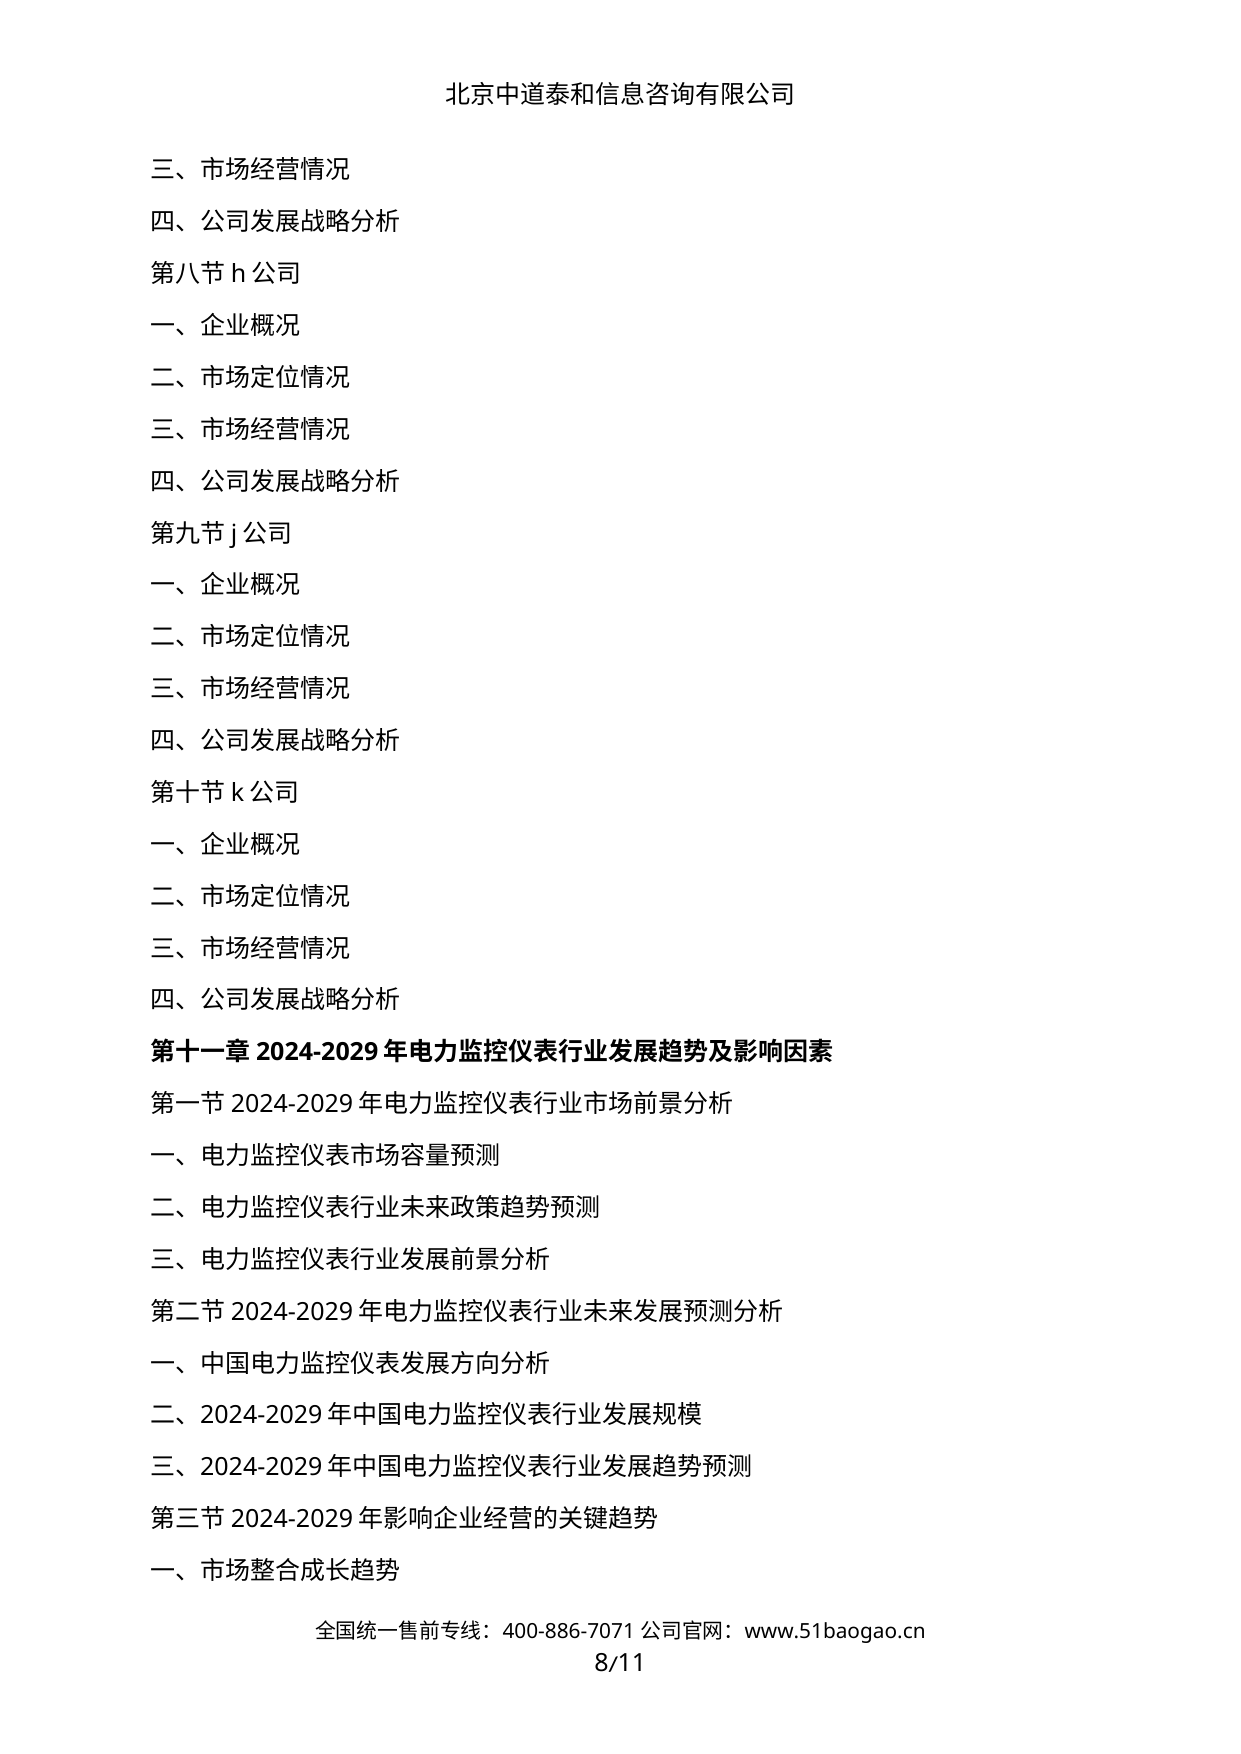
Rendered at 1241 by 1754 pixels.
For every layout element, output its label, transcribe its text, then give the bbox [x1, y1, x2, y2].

text 四、公司发展战略分析 [150, 721, 1090, 757]
text 三、2024-2029年中国电力监控仪表行业发展趋势预测 [150, 1447, 1090, 1483]
text 第十节 k公司 [150, 772, 1090, 809]
text 二、2024-2029年中国电力监控仪表行业发展规模 [150, 1395, 1090, 1431]
text 一、企业概况 [150, 824, 1090, 861]
text 三、市场经营情况 [150, 409, 1090, 446]
text 一、电力监控仪表市场容量预测 [150, 1136, 1090, 1172]
text 第二节 2024-2029年电力监控仪表行业未来发展预测分析 [150, 1291, 1090, 1327]
text 四、公司发展战略分析 [150, 980, 1090, 1016]
text 二、市场定位情况 [150, 617, 1090, 653]
text 二、市场定位情况 [150, 876, 1090, 912]
text 一、企业概况 [150, 565, 1090, 601]
text 第十一章 2024-2029年电力监控仪表行业发展趋势及影响因素 [150, 1032, 1090, 1068]
text 三、市场经营情况 [150, 669, 1090, 705]
text 四、公司发展战略分析 [150, 202, 1090, 238]
text 三、电力监控仪表行业发展前景分析 [150, 1239, 1090, 1276]
text 第三节 2024-2029年影响企业经营的关键趋势 [150, 1499, 1090, 1535]
text 四、公司发展战略分析 [150, 461, 1090, 497]
text 三、市场经营情况 [150, 150, 1090, 186]
text 第一节 2024-2029年电力监控仪表行业市场前景分析 [150, 1084, 1090, 1120]
text 第九节 j公司 [150, 513, 1090, 549]
text 一、企业概况 [150, 306, 1090, 342]
text 第八节 h公司 [150, 254, 1090, 290]
text 一、中国电力监控仪表发展方向分析 [150, 1343, 1090, 1379]
text 一、市场整合成长趋势 [150, 1551, 1090, 1587]
text 二、电力监控仪表行业未来政策趋势预测 [150, 1187, 1090, 1224]
text 三、市场经营情况 [150, 928, 1090, 964]
text 二、市场定位情况 [150, 357, 1090, 394]
